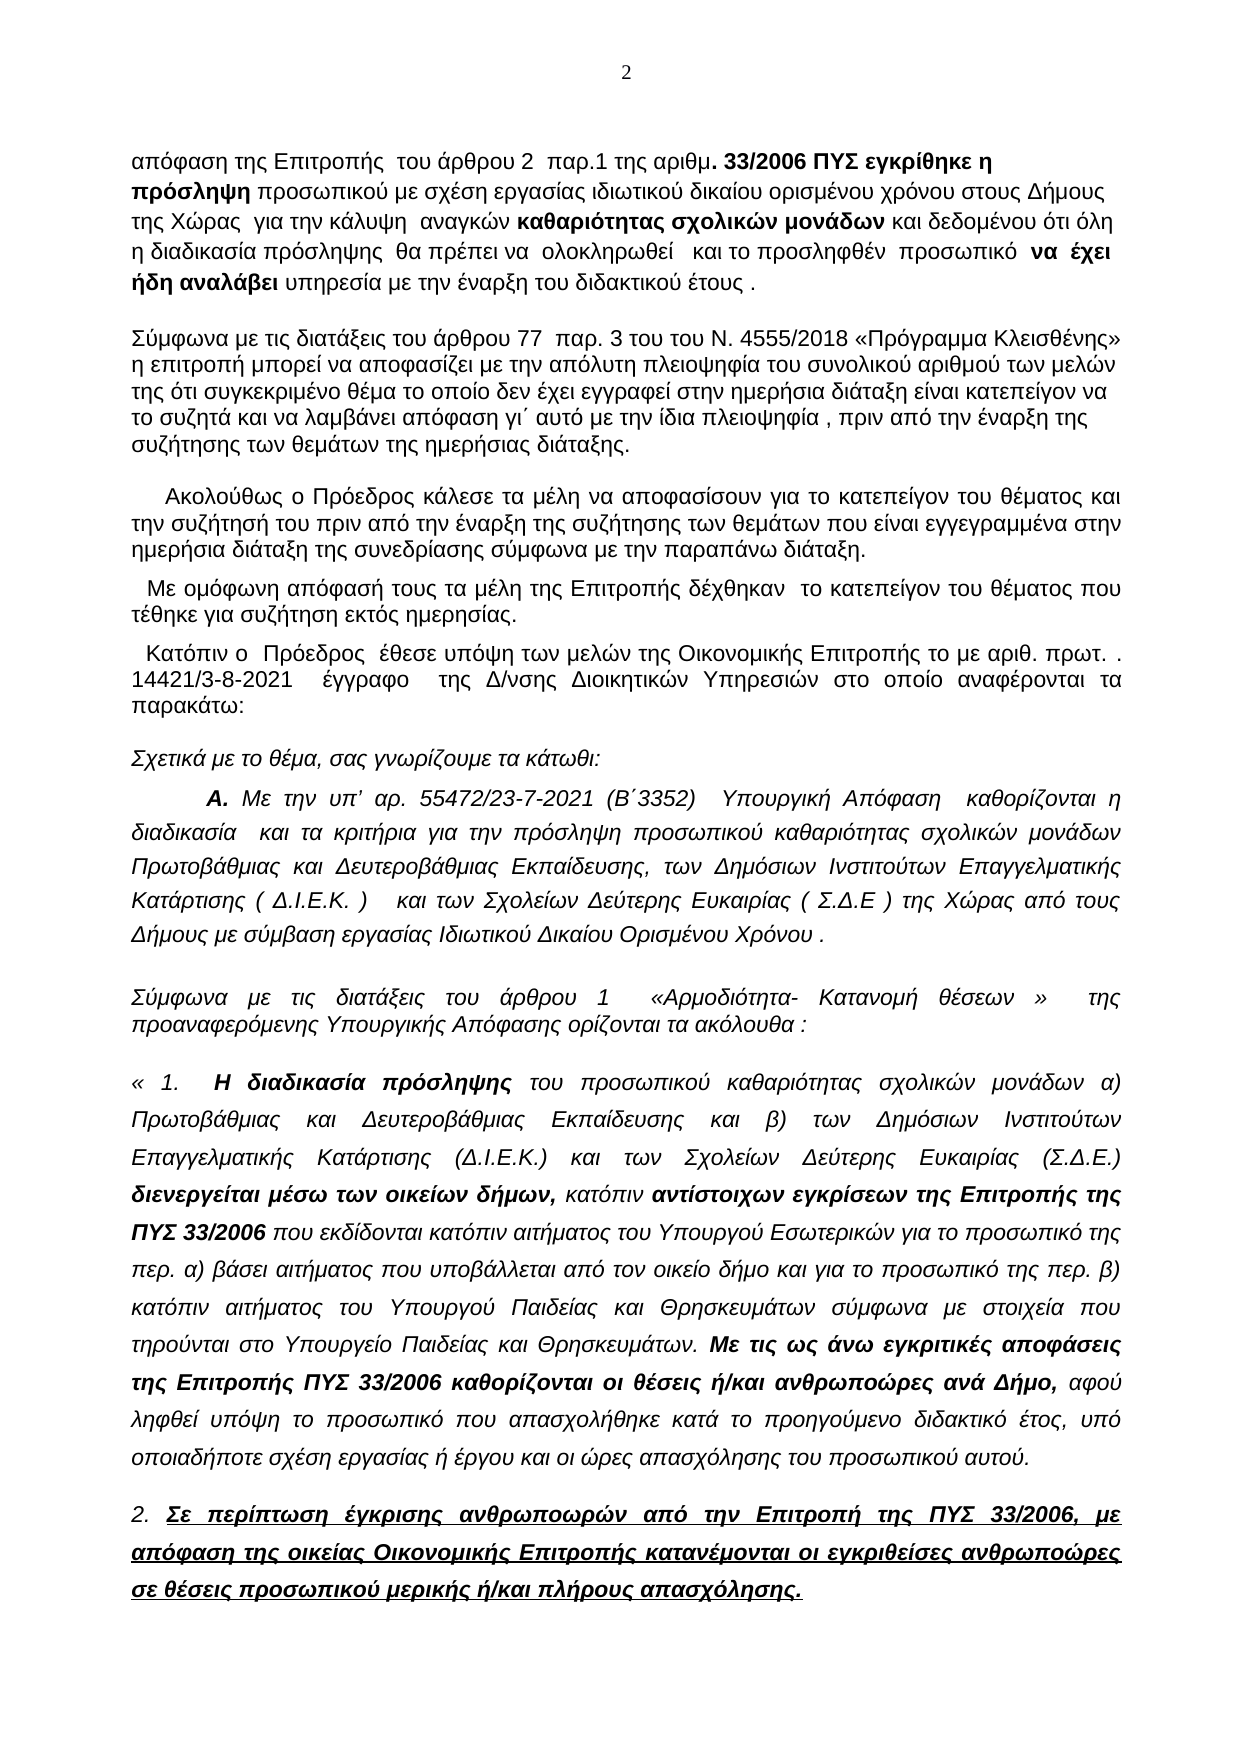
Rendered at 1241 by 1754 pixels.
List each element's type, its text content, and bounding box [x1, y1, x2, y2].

text Κατόπιν ο Πρόεδρος έθεσε υπόψη των μελών της Οικονομικής Επιτροπής το με αριθ. πρωτ. . 14421/3-8-2021 έγγραφο της Δ/νσης Διοικητικών Υπηρεσιών στο οποίο αναφέρονται τα παρακάτω: [131, 640, 1122, 719]
text 2. Σε περίπτωση έγκρισης ανθρωποωρών από την Επιτροπή της ΠΥΣ 33/2006, με απόφαση της οικείας Οικονομικής Επιτροπής κατανέμονται οι εγκριθείσες ανθρωποώρες σε θέσεις προσωπικού μερικής ή/και πλήρους απασχόλησης. [131, 1563, 1122, 1603]
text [131, 148, 1122, 295]
text Με ομόφωνη απόφασή τους τα μέλη της Επιτροπής δέχθηκαν το κατεπείγον του θέματος που τέθηκε για συζήτηση εκτός ημερησίας. [131, 575, 1122, 627]
text Σχετικά με το θέμα, σας γνωρίζουμε τα κάτωθι: [131, 745, 1122, 772]
text « 1. Η διαδικασία πρόσληψης του προσωπικού καθαριότητας σχολικών μονάδων α) Πρωτοβάθμιας και Δευτεροβάθμιας Εκπαίδευσης και β) των Δημόσιων Ινστιτούτων Επαγγελματικής Κατάρτισης (Δ.Ι.Ε.Κ.) και των Σχολείων Δεύτερης Ευκαιρίας (Σ.Δ.Ε.) διενεργείται μέσω των οικείων δήμων, κατόπιν αντίστοιχων εγκρίσεων της Επιτροπής της ΠΥΣ 33/2006 που εκδίδονται κατόπιν αιτήματος του Υπουργού Εσωτερικών για το προσωπικό της περ. α) βάσει αιτήματος που υποβάλλεται από τον οικείο δήμο και για το προσωπικό της περ. β) κατόπιν αιτήματος του Υπουργού Παιδείας και Θρησκευμάτων σύμφωνα με στοιχεία που τηρούνται στο Υπουργείο Παιδείας και Θρησκευμάτων. Με τις ως άνω εγκριτικές αποφάσεις της Επιτροπής ΠΥΣ 33/2006 καθορίζονται οι θέσεις ή/και ανθρωποώρες ανά Δήμο, αφού ληφθεί υπόψη το προσωπικό που απασχολήθηκε κατά το προηγούμενο διδακτικό έτος, υπό οποιαδήποτε σχέση εργασίας ή έργου και οι ώρες απασχόλησης του προσωπικού αυτού. [131, 1057, 1122, 1470]
text 2. Σε περίπτωση έγκρισης ανθρωποωρών από την Επιτροπή της ΠΥΣ 33/2006, με απόφαση της οικείας Οικονομικής Επιτροπής κατανέμονται οι εγκριθείσες ανθρωποώρες σε θέσεις προσωπικού μερικής ή/και πλήρους απασχόλησης. [131, 1490, 1122, 1561]
text Σύμφωνα με τις διατάξεις του άρθρου 1 «Αρμοδιότητα- Κατανομή θέσεων » της προαναφερόμενης Υπουργικής Απόφασης ορίζονται τα ακόλουθα : [131, 984, 1122, 1037]
text Ακολούθως ο Πρόεδρος κάλεσε τα μέλη να αποφασίσουν για το κατεπείγον του θέματος και την συζήτησή του πριν από την έναρξη της συζήτησης των θεμάτων που είναι εγγεγραμμένα στην ημερήσια διάταξη της συνεδρίασης σύμφωνα με την παραπάνω διάταξη. [131, 483, 1122, 562]
text Α. Με την υπ’ αρ. 55472/23-7-2021 (Β΄3352) Υπουργική Απόφαση καθορίζονται η διαδικασία και τα κριτήρια για την πρόσληψη προσωπικού καθαριότητας σχολικών μονάδων Πρωτοβάθμιας και Δευτεροβάθμιας Εκπαίδευσης, των Δημόσιων Ινστιτούτων Επαγγελματικής Κατάρτισης ( Δ.Ι.Ε.Κ. ) και των Σχολείων Δεύτερης Ευκαιρίας ( Σ.Δ.Ε ) της Χώρας από τους Δήμους με σύμβαση εργασίας Ιδιωτικού Δικαίου Ορισμένου Χρόνου . [131, 785, 1122, 948]
text Σύμφωνα με τις διατάξεις του άρθρου 77 παρ. 3 του του Ν. 4555/2018 «Πρόγραμμα Κλεισθένης» η επιτροπή μπορεί να αποφασίζει με την απόλυτη πλειοψηφία του συνολικού αριθμού των μελών της ότι συγκεκριμένο θέμα το οποίο δεν έχει εγγραφεί στην ημερήσια διάταξη είναι κατεπείγον να το συζητά και να λαμβάνει απόφαση γι΄ αυτό με την ίδια πλειοψηφία , πριν από την έναρξη της συζήτησης των θεμάτων της ημερήσιας διάταξης. [131, 325, 1122, 457]
